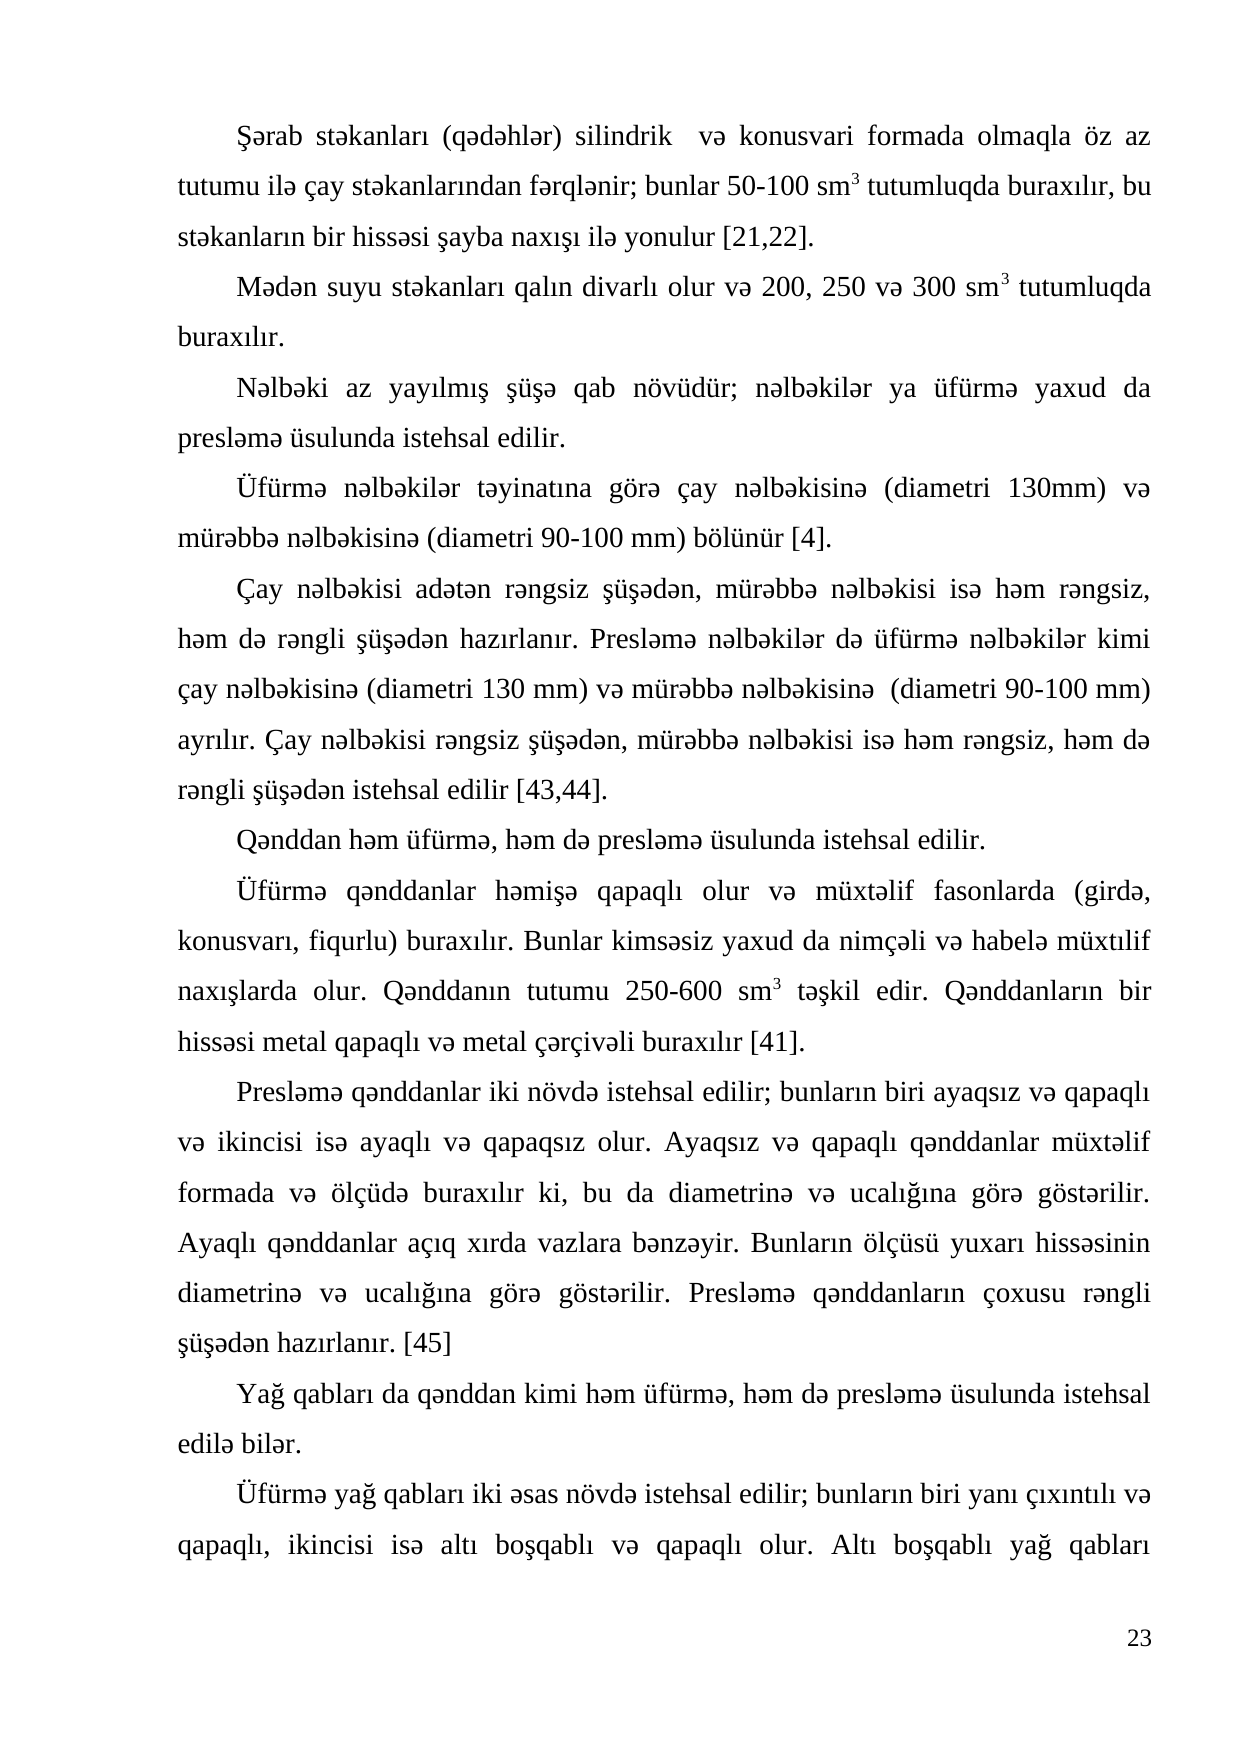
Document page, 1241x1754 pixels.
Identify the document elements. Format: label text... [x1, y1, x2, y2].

text Şərab stəkanları (qədəhlər) silindrik və konusvari formada olmaqla öz az tutumu ilə çay stəkanlarından fərqlənir; bunlar 50-100 sm3 tutumluqda buraxılır, bu stəkanların bir hissəsi şayba naxışı ilə yonulur [21,22]. [177, 118, 1152, 252]
text Çay nəlbəkisi adətən rəngsiz şüşədən, mürəbbə nəlbəkisi isə həm rəngsiz, həm də rəngli şüşədən hazırlanır. Presləmə nəlbəkilər də üfürmə nəlbəkilər kimi çay nəlbəkisinə (diametri 130 mm) və mürəbbə nəlbəkisinə (diametri 90-100 mm) ayrılır. Çay nəlbəkisi rəngsiz şüşədən, mürəbbə nəlbəkisi isə həm rəngsiz, həm də rəngli şüşədən istehsal edilir [43,44]. [177, 571, 1152, 806]
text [177, 1477, 1152, 1560]
text Üfürmə nəlbəkilər təyinatına görə çay nəlbəkisinə (diametri 130mm) və mürəbbə nəlbəkisinə (diametri 90-100 mm) bölünür [4]. [177, 470, 1152, 554]
text Yağ qabları da qənddan kimi həm üfürmə, həm də presləmə üsulunda istehsal edilə bilər. [177, 1376, 1152, 1460]
text Üfürmə qənddanlar həmişə qapaqlı olur və müxtəlif fasonlarda (girdə, konusvarı, fiqurlu) buraxılır. Bunlar kimsəsiz yaxud da nimçəli və habelə müxtılif naxışlarda olur. Qənddanın tutumu 250-600 sm3 təşkil edir. Qənddanların bir hissəsi metal qapaqlı və metal çərçivəli buraxılır [41]. [177, 873, 1152, 1057]
text Mədən suyu stəkanları qalın divarlı olur və 200, 250 və 300 sm3 tutumluqda buraxılır. [177, 269, 1152, 353]
text Presləmə qənddanlar iki növdə istehsal edilir; bunların biri ayaqsız və qapaqlı və ikincisi isə ayaqlı və qapaqsız olur. Ayaqsız və qapaqlı qənddanlar müxtəlif formada və ölçüdə buraxılır ki, bu da diametrinə və ucalığına görə göstərilir. Ayaqlı qənddanlar açıq xırda vazlara bənzəyir. Bunların ölçüsü yuxarı hissəsinin diametrinə və ucalığına görə göstərilir. Presləmə qənddanların çoxusu rəngli şüşədən hazırlanır. [45] [177, 1074, 1152, 1359]
text Qənddan həm üfürmə, həm də presləmə üsulunda istehsal edilir. [177, 822, 1152, 856]
text Nəlbəki az yayılmış şüşə qab növüdür; nəlbəkilər ya üfürmə yaxud da presləmə üsulunda istehsal edilir. [177, 370, 1152, 453]
